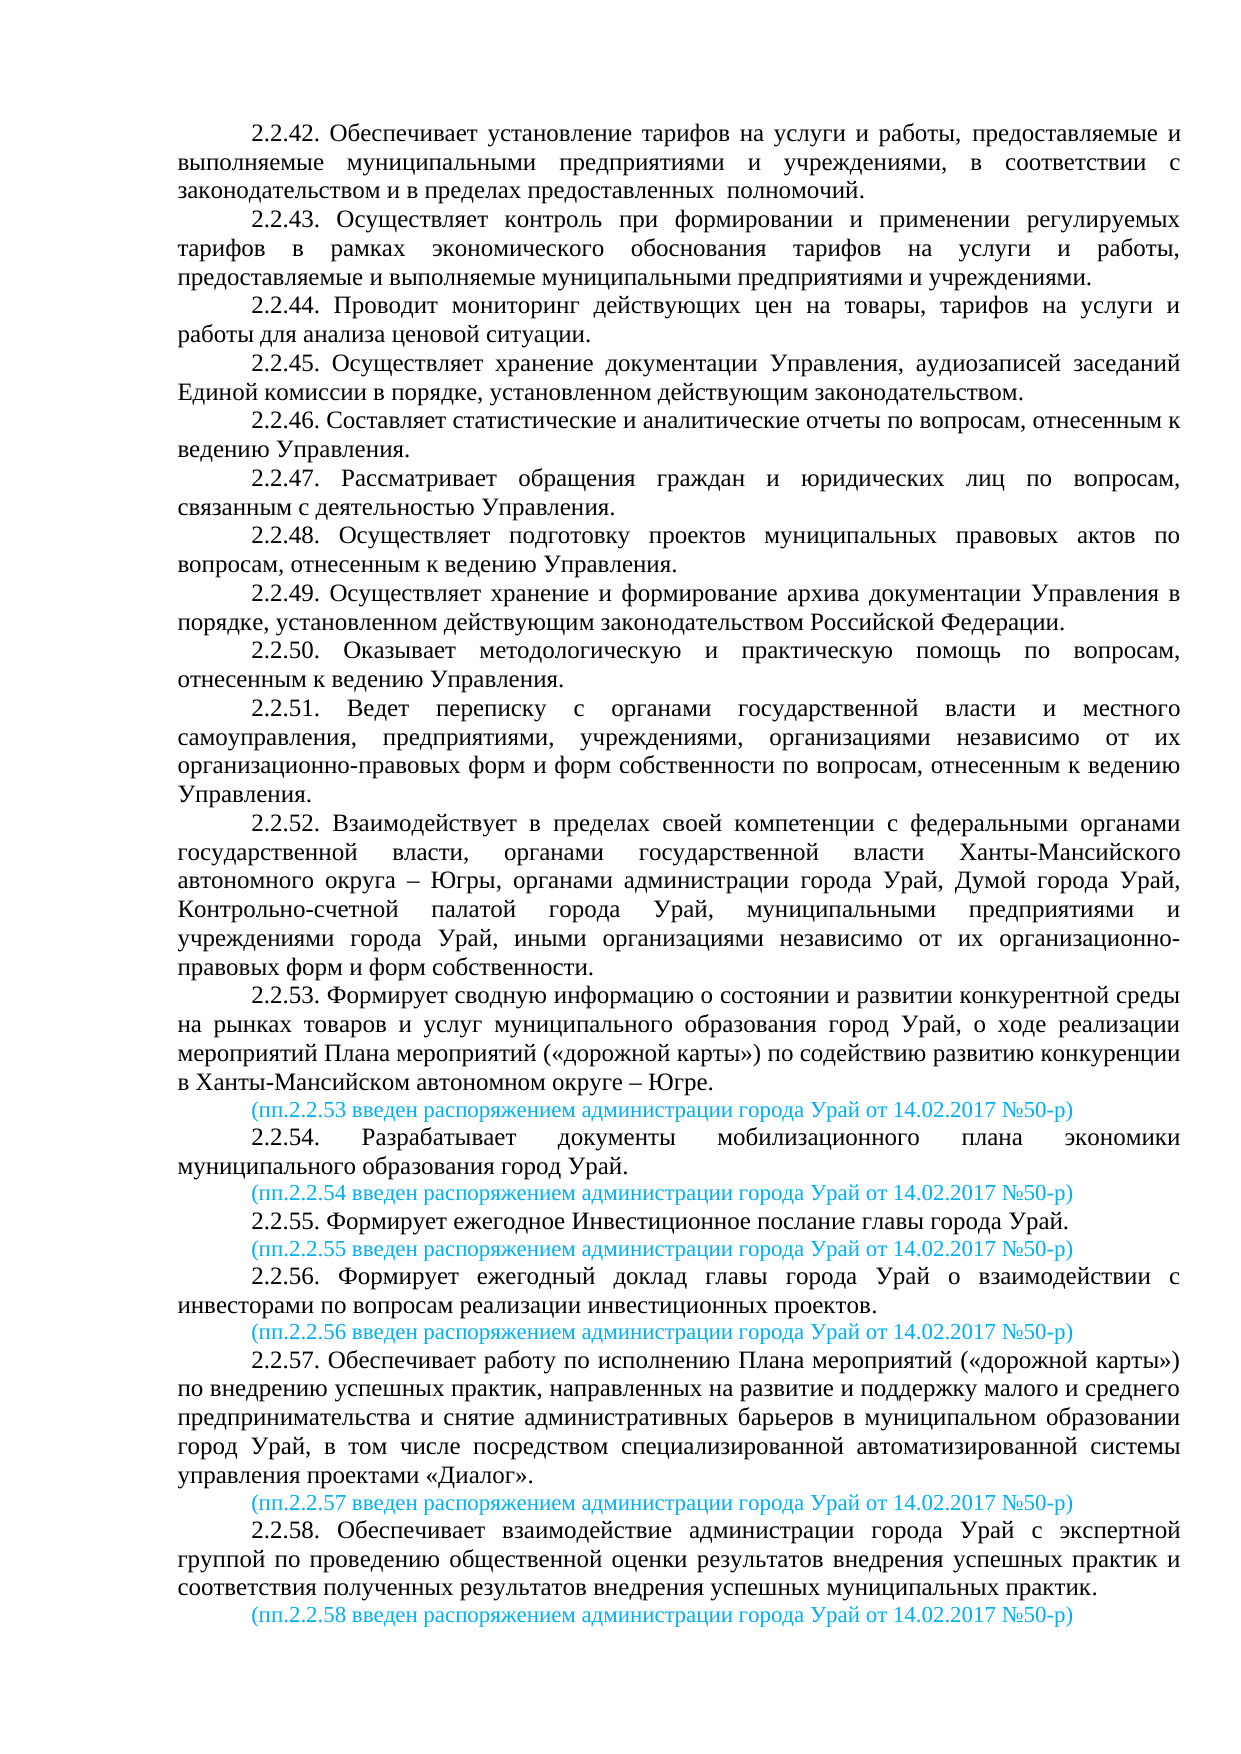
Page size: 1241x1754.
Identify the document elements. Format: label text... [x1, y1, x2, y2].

text (пп.2.2.54 введен распоряжением администрации города Урай от 14.02.2017 №50-р) [177, 1179, 1181, 1206]
text 2.2.42. Обеспечивает установление тарифов на услуги и работы, предоставляемые и выполняемые муниципальными предприятиями и учреждениями, в соответствии с законодательством и в пределах предоставленных полномочий. [177, 118, 1181, 204]
text 2.2.49. Осуществляет хранение и формирование архива документации Управления в порядке, установленном действующим законодательством Российской Федерации. [177, 578, 1181, 636]
text 2.2.58. Обеспечивает взаимодействие администрации города Урай с экспертной группой по проведению общественной оценки результатов внедрения успешных практик и соответствия полученных результатов внедрения успешных муниципальных практик. [177, 1515, 1181, 1601]
text 2.2.51. Ведет переписку с органами государственной власти и местного самоуправления, предприятиями, учреждениями, организациями независимо от их организационно-правовых форм и форм собственности по вопросам, отнесенным к ведению Управления. [177, 693, 1181, 808]
text 2.2.57. Обеспечивает работу по исполнению Плана мероприятий («дорожной карты») по внедрению успешных практик, направленных на развитие и поддержку малого и среднего предпринимательства и снятие административных барьеров в муниципальном образовании город Урай, в том числе посредством специализированной автоматизированной системы управления проектами «Диалог». [177, 1345, 1181, 1488]
picture [385, 1499, 391, 1508]
picture [385, 1245, 391, 1254]
text 2.2.52. Взаимодействует в пределах своей компетенции с федеральными органами государственной власти, органами государственной власти Ханты-Мансийского автономного округа – Югры, органами администрации города Урай, Думой города Урай, Контрольно-счетной палатой города Урай, муниципальными предприятиями и учреждениями города Урай, иными организациями независимо от их организационно-правовых форм и форм собственности. [177, 808, 1181, 981]
text (пп.2.2.56 введен распоряжением администрации города Урай от 14.02.2017 №50-р) [177, 1318, 1181, 1345]
text (пп.2.2.55 введен распоряжением администрации города Урай от 14.02.2017 №50-р) [177, 1234, 1181, 1261]
picture [385, 1328, 391, 1337]
text 2.2.54. Разрабатывает документы мобилизационного плана экономики муниципального образования город Урай. [177, 1122, 1181, 1179]
text 2.2.45. Осуществляет хранение документации Управления, аудиозаписей заседаний Единой комиссии в порядке, установленном действующим законодательством. [177, 348, 1181, 406]
text 2.2.46. Составляет статистические и аналитические отчеты по вопросам, отнесенным к ведению Управления. [177, 406, 1181, 463]
text 2.2.44. Проводит мониторинг действующих цен на товары, тарифов на услуги и работы для анализа ценовой ситуации. [177, 291, 1181, 348]
text 2.2.50. Оказывает методологическую и практическую помощь по вопросам, отнесенным к ведению Управления. [177, 636, 1181, 693]
text 2.2.48. Осуществляет подготовку проектов муниципальных правовых актов по вопросам, отнесенным к ведению Управления. [177, 521, 1181, 578]
text (пп.2.2.57 введен распоряжением администрации города Урай от 14.02.2017 №50-р) [177, 1488, 1181, 1515]
text 2.2.55. Формирует ежегодное Инвестиционное послание главы города Урай. [177, 1206, 1181, 1234]
text 2.2.56. Формирует ежегодный доклад главы города Урай о взаимодействии с инвесторами по вопросам реализации инвестиционных проектов. [177, 1261, 1181, 1318]
text (пп.2.2.58 введен распоряжением администрации города Урай от 14.02.2017 №50-р) [177, 1601, 1181, 1627]
text 2.2.47. Рассматривает обращения граждан и юридических лиц по вопросам, связанным с деятельностью Управления. [177, 463, 1181, 521]
picture [385, 1106, 391, 1115]
text 2.2.53. Формирует сводную информацию о состоянии и развитии конкурентной среды на рынках товаров и услуг муниципального образования город Урай, о ходе реализации мероприятий Плана мероприятий («дорожной карты») по содействию развитию конкуренции в Ханты-Мансийском автономном округе – Югре. [177, 981, 1181, 1096]
picture [385, 1189, 391, 1198]
text 2.2.43. Осуществляет контроль при формировании и применении регулируемых тарифов в рамках экономического обоснования тарифов на услуги и работы, предоставляемые и выполняемые муниципальными предприятиями и учреждениями. [177, 204, 1181, 291]
text (пп.2.2.53 введен распоряжением администрации города Урай от 14.02.2017 №50-р) [177, 1096, 1181, 1122]
picture [385, 1611, 391, 1620]
